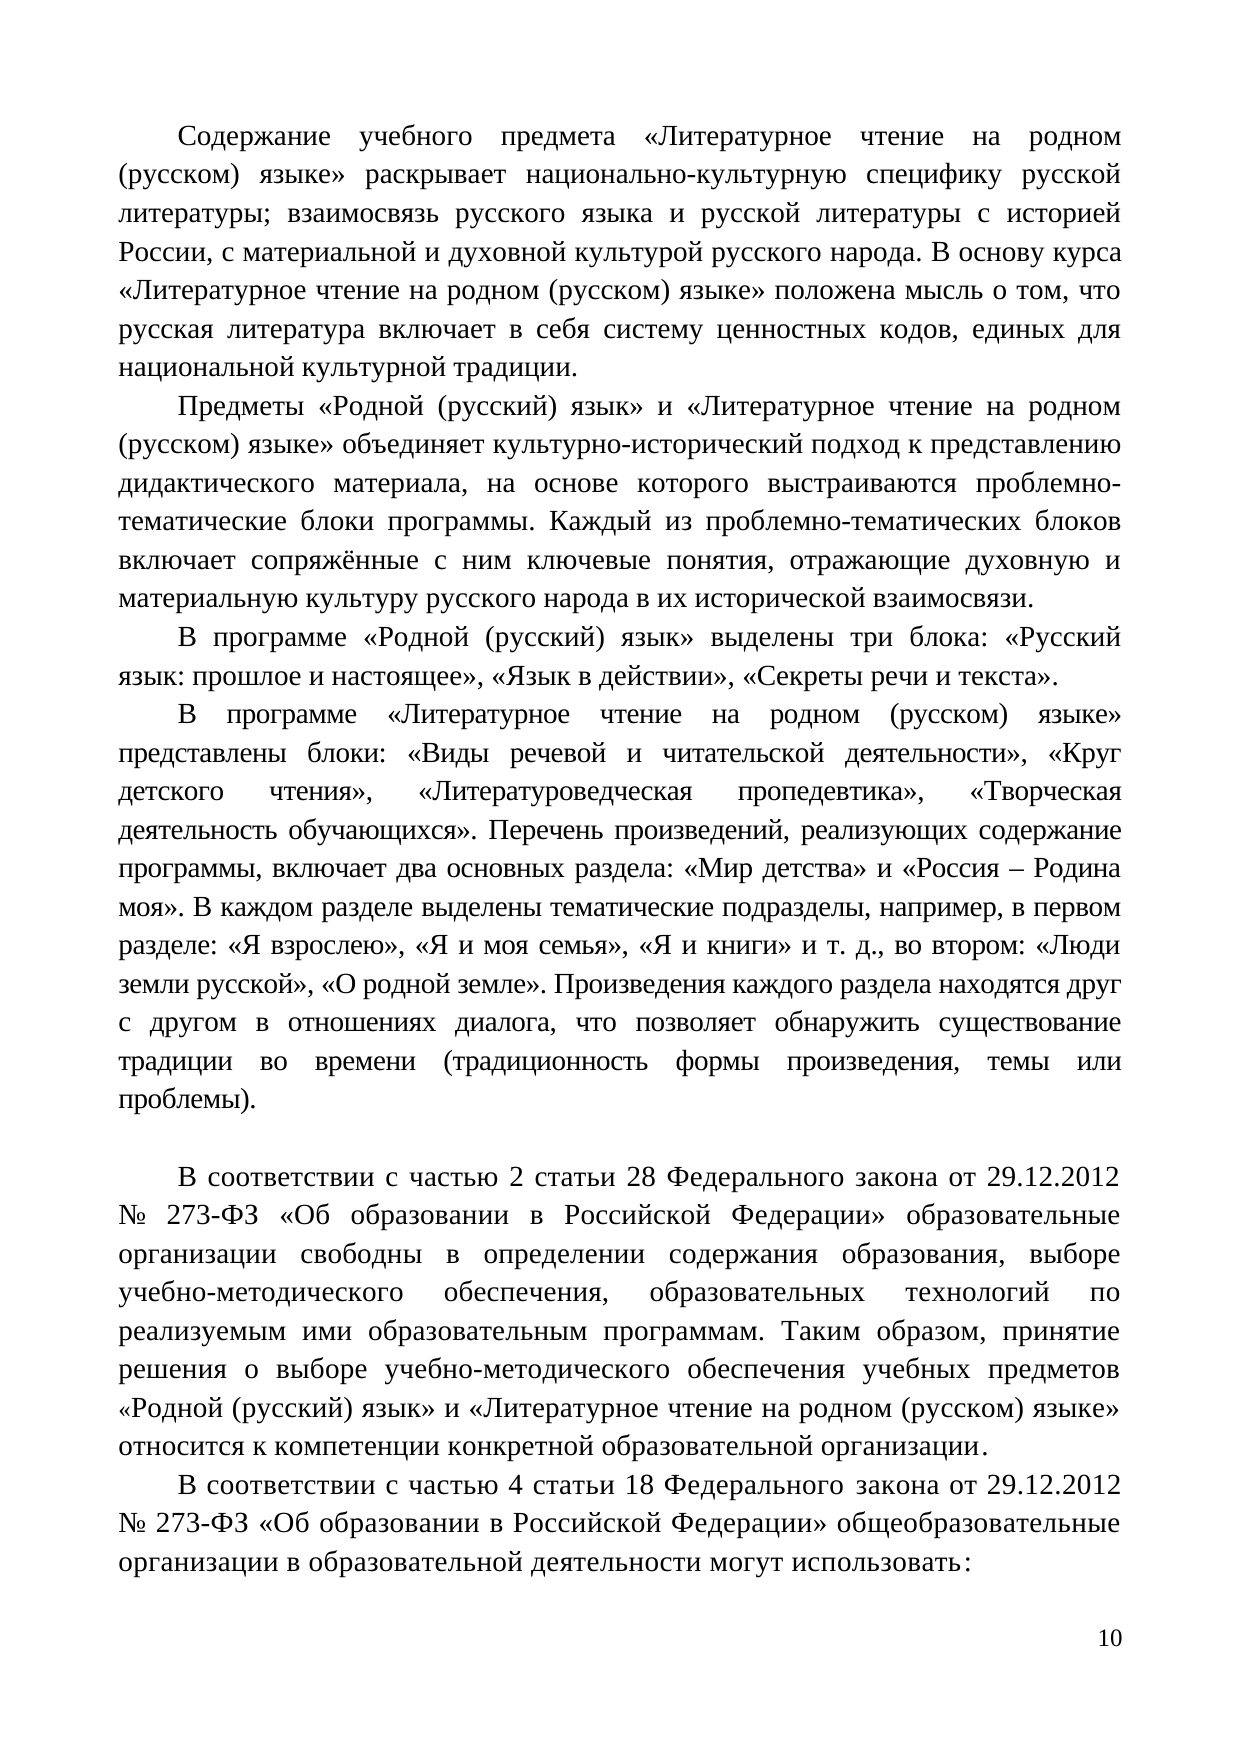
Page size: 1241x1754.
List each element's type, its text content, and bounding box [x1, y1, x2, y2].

text Предметы «Родной (русский) язык» и «Литературное чтение на родном (русском) языке» объединяет культурно-исторический подход к представлению дидактического материала, на основе которого выстраиваются проблемно-тематические блоки программы. Каждый из проблемно-тематических блоков включает сопряжённые с ним ключевые понятия, отражающие духовную и материальную культуру русского народа в их исторической взаимосвязи. [118, 388, 1122, 614]
text В соответствии с частью 4 статьи 18 Федерального закона от 29.12.2012 № 273-ФЗ «Об образовании в Российской Федерации» общеобразовательные организации в образовательной деятельности могут использовать: [118, 1467, 1122, 1578]
text Содержание учебного предмета «Литературное чтение на родном (русском) языке» раскрывает национально-культурную специфику русской литературы; взаимосвязь русского языка и русской литературы с историей России, с материальной и духовной культурой русского народа. В основу курса «Литературное чтение на родном (русском) языке» положена мысль о том, что русская литература включает в себя систему ценностных кодов, единых для национальной культурной традиции. [118, 118, 1122, 383]
text В соответствии с частью 2 статьи 28 Федерального закона от 29.12.2012 № 273-ФЗ «Об образовании в Российской Федерации» образовательные организации свободны в определении содержания образования, выборе учебно-методического обеспечения, образовательных технологий по реализуемым ими образовательным программам. Таким образом, принятие решения о выборе учебно-методического обеспечения учебных предметов «Родной (русский) язык» и «Литературное чтение на родном (русском) языке» относится к компетенции конкретной образовательной организации. [118, 1159, 1122, 1462]
text В программе «Родной (русский) язык» выделены три блока: «Русский язык: прошлое и настоящее», «Язык в действии», «Секреты речи и текста». [118, 619, 1122, 691]
text В программе «Литературное чтение на родном (русском) языке» представлены блоки: «Виды речевой и читательской деятельности», «Круг детского чтения», «Литературоведческая пропедевтика», «Творческая деятельность обучающихся». Перечень произведений, реализующих содержание программы, включает два основных раздела: «Мир детства» и «Россия – Родина моя». В каждом разделе выделены тематические подразделы, например, в первом разделе: «Я взрослею», «Я и моя семья», «Я и книги» и т. д., во втором: «Люди земли русской», «О родной земле». Произведения каждого раздела находятся друг с другом в отношениях диалога, что позволяет обнаружить существование традиции во времени (традиционность формы произведения, темы или проблемы). [118, 696, 1122, 1115]
